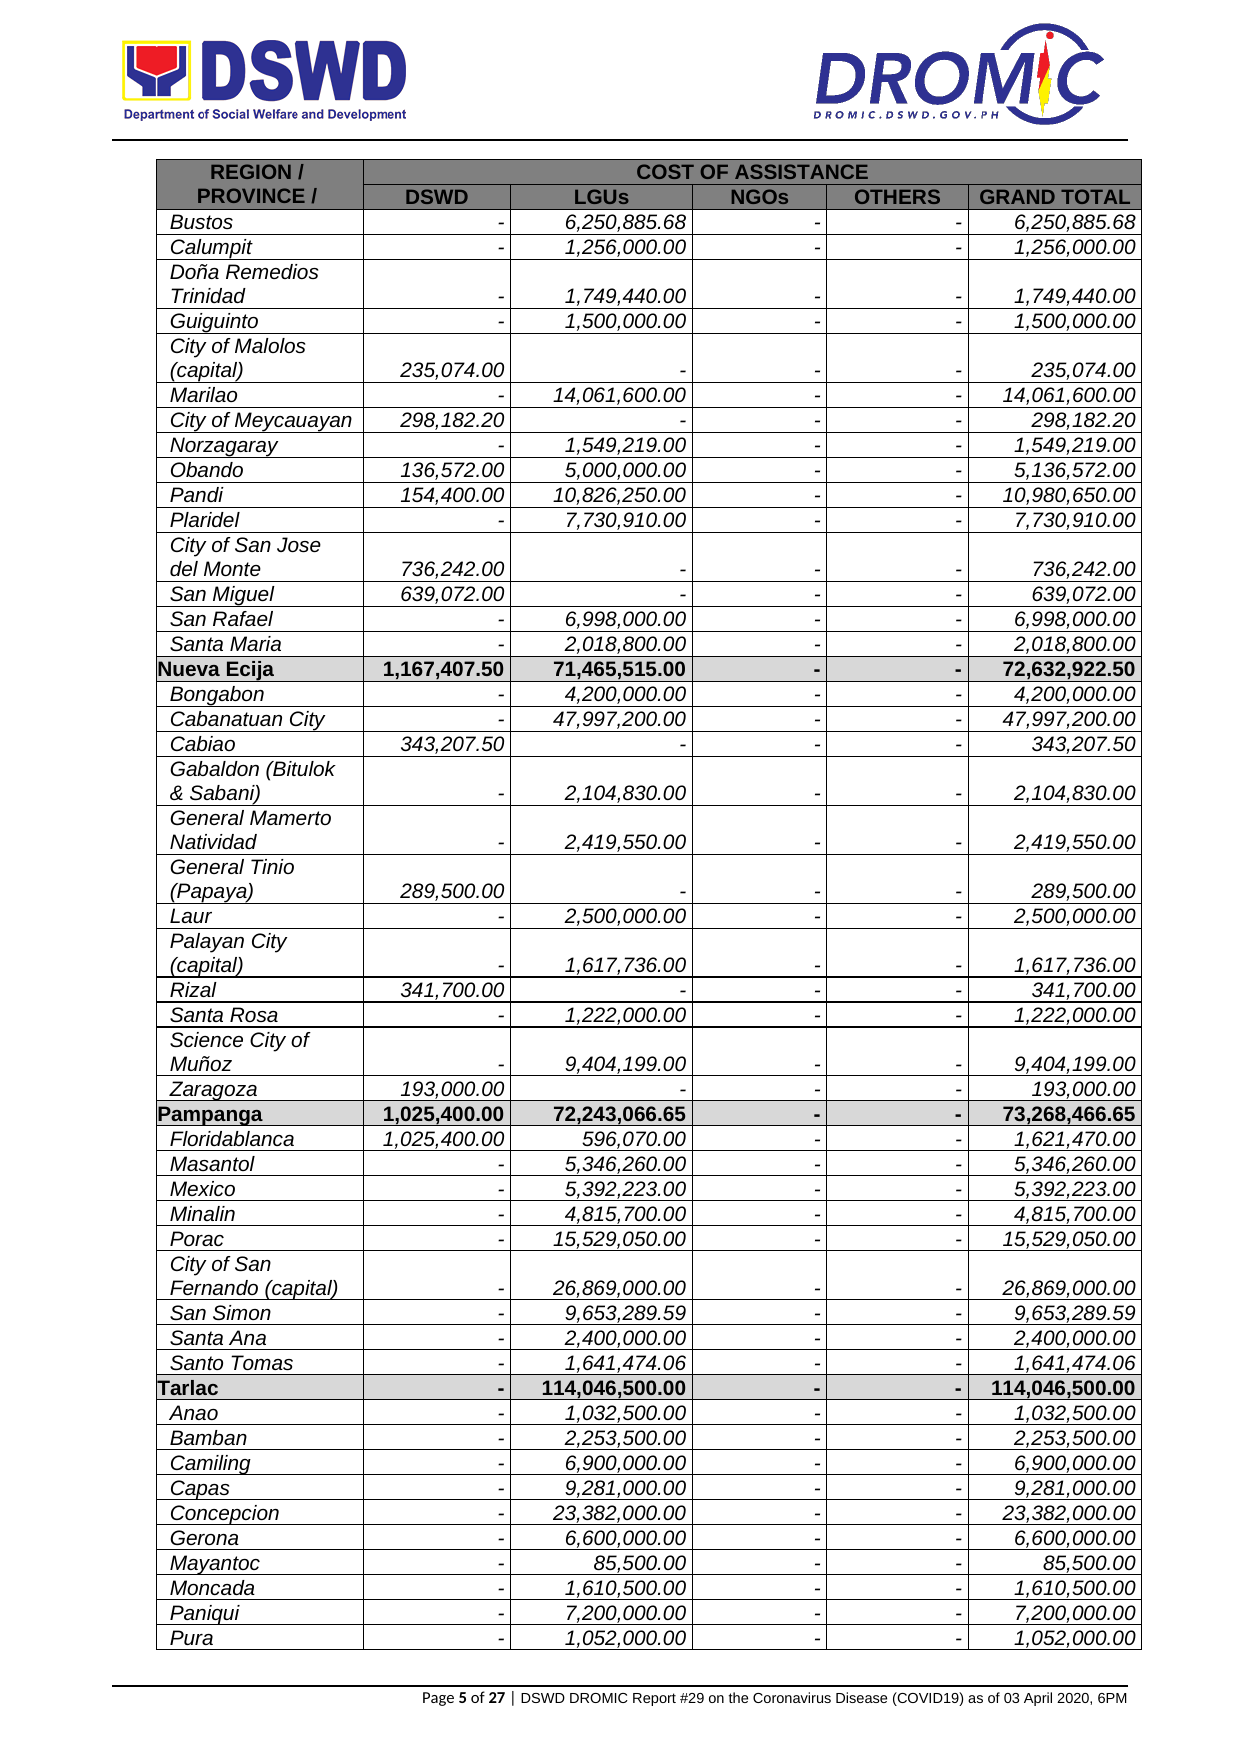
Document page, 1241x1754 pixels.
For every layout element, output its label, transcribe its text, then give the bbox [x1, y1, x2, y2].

table_cell - [364, 1151, 510, 1175]
table_cell - [693, 1500, 826, 1524]
table_cell Pura [169, 1625, 363, 1649]
table_cell - [827, 757, 968, 804]
table_cell - [693, 1400, 826, 1424]
table_cell - [827, 408, 968, 432]
table_cell Plaridel [169, 508, 363, 532]
table_cell 2,500,000.00 [969, 904, 1141, 927]
table_cell Paniqui [169, 1600, 363, 1624]
table_cell [157, 682, 169, 706]
table_cell - [364, 1600, 510, 1624]
table_cell - [827, 260, 968, 308]
table_cell 6,600,000.00 [511, 1525, 692, 1549]
table_cell 2,104,830.00 [511, 757, 692, 804]
table_cell - [827, 433, 968, 457]
table_cell Minalin [169, 1201, 363, 1225]
table_cell - [693, 309, 826, 333]
table_cell 1,167,407.50 [364, 657, 510, 681]
table_cell 2,419,550.00 [511, 806, 692, 853]
table_cell 6,998,000.00 [511, 607, 692, 631]
table_cell [157, 1126, 169, 1150]
table_cell 193,000.00 [364, 1076, 510, 1100]
table_cell - [827, 1450, 968, 1474]
table_cell - [693, 533, 826, 581]
table_cell 14,061,600.00 [511, 383, 692, 407]
table_cell - [693, 757, 826, 804]
table_cell 5,392,223.00 [969, 1176, 1141, 1200]
table_cell Obando [169, 458, 363, 482]
table_cell - [827, 1375, 968, 1399]
table_cell Palayan City (capital) [169, 929, 363, 976]
table_cell - [364, 433, 510, 457]
table_cell 85,500.00 [511, 1550, 692, 1574]
table_cell - [693, 632, 826, 656]
table_cell - [827, 632, 968, 656]
table_cell 298,182.20 [364, 408, 510, 432]
table_cell - [693, 1600, 826, 1624]
table_cell - [693, 1525, 826, 1549]
table_cell - [693, 210, 826, 234]
table_cell 4,200,000.00 [511, 682, 692, 706]
table_cell 2,500,000.00 [511, 904, 692, 927]
table_cell - [364, 1201, 510, 1225]
table_cell 596,070.00 [511, 1126, 692, 1150]
table_cell - [827, 1575, 968, 1599]
table_cell 1,032,500.00 [969, 1400, 1141, 1424]
table_cell - [364, 607, 510, 631]
table_cell - [693, 1176, 826, 1200]
table_cell 4,200,000.00 [969, 682, 1141, 706]
table_cell 2,253,500.00 [511, 1425, 692, 1449]
table_cell - [693, 458, 826, 482]
table_cell - [364, 757, 510, 804]
table_cell 7,730,910.00 [511, 508, 692, 532]
table_cell Zaragoza [169, 1076, 363, 1100]
table_cell - [364, 508, 510, 532]
table_cell - [364, 309, 510, 333]
table_cell - [827, 1625, 968, 1649]
table_cell - [364, 1400, 510, 1424]
table_cell - [693, 1003, 826, 1026]
table_cell - [364, 1350, 510, 1374]
table_cell - [364, 260, 510, 308]
table_cell [157, 1325, 169, 1349]
table_cell 9,404,199.00 [969, 1028, 1141, 1075]
table_cell - [827, 1201, 968, 1225]
table_cell [157, 1475, 169, 1499]
table_cell - [364, 1028, 510, 1075]
table_cell Anao [169, 1400, 363, 1424]
table_cell [157, 334, 169, 382]
table_cell 15,529,050.00 [511, 1226, 692, 1250]
table_cell - [827, 1500, 968, 1524]
table_cell - [827, 1226, 968, 1250]
table_cell Mayantoc [169, 1550, 363, 1574]
table_cell 26,869,000.00 [969, 1251, 1141, 1299]
table_cell Concepcion [169, 1500, 363, 1524]
table_cell [157, 533, 169, 581]
table_cell Doña Remedios Trinidad [169, 260, 363, 308]
table_cell San Miguel [169, 582, 363, 606]
table_cell [157, 1525, 169, 1549]
table_cell Bustos [169, 210, 363, 234]
table_cell - [827, 1101, 968, 1125]
table_cell [157, 1003, 169, 1026]
table_cell - [827, 1176, 968, 1200]
table_cell - [693, 260, 826, 308]
table_cell 2,253,500.00 [969, 1425, 1141, 1449]
table_cell Santa Ana [169, 1325, 363, 1349]
table_cell 2,104,830.00 [969, 757, 1141, 804]
table_cell [157, 929, 169, 976]
table_cell Capas [169, 1475, 363, 1499]
table_cell 6,900,000.00 [969, 1450, 1141, 1474]
table_cell - [693, 1028, 826, 1075]
table_cell - [693, 383, 826, 407]
table_cell - [827, 1076, 968, 1100]
table_cell [157, 978, 169, 1001]
table_cell - [364, 806, 510, 853]
table_cell 1,749,440.00 [969, 260, 1141, 308]
table_cell - [693, 1375, 826, 1399]
table_cell City of Malolos (capital) [169, 334, 363, 382]
table_cell 10,980,650.00 [969, 483, 1141, 507]
table_cell [157, 1151, 169, 1175]
table_cell 5,346,260.00 [511, 1151, 692, 1175]
table_cell 193,000.00 [969, 1076, 1141, 1100]
table_cell Camiling [169, 1450, 363, 1474]
table_cell - [364, 1475, 510, 1499]
table_cell - [511, 855, 692, 902]
table_cell [157, 582, 169, 606]
table_cell 1,025,400.00 [364, 1126, 510, 1150]
table_cell [157, 309, 169, 333]
table_cell Gerona [169, 1525, 363, 1549]
table_cell 235,074.00 [969, 334, 1141, 382]
table_cell 1,032,500.00 [511, 1400, 692, 1424]
table_cell 26,869,000.00 [511, 1251, 692, 1299]
table_cell [157, 433, 169, 457]
table_cell Santa Maria [169, 632, 363, 656]
table_cell Norzagaray [169, 433, 363, 457]
table_cell - [364, 1500, 510, 1524]
table_cell LGUs [511, 185, 692, 209]
table_cell 114,046,500.00 [511, 1375, 692, 1399]
table_cell - [693, 408, 826, 432]
table_cell 114,046,500.00 [969, 1375, 1141, 1399]
table_cell 1,617,736.00 [511, 929, 692, 976]
table_cell - [364, 1425, 510, 1449]
table_cell Bamban [169, 1425, 363, 1449]
table_cell 2,400,000.00 [511, 1325, 692, 1349]
table_cell - [827, 458, 968, 482]
table_cell 6,900,000.00 [511, 1450, 692, 1474]
table_cell - [827, 235, 968, 259]
table_cell - [511, 1076, 692, 1100]
table_cell 1,641,474.06 [511, 1350, 692, 1374]
table_cell Floridablanca [169, 1126, 363, 1150]
table_cell Guiguinto [169, 309, 363, 333]
table_cell - [511, 582, 692, 606]
table_cell 6,998,000.00 [969, 607, 1141, 631]
table_cell - [693, 1450, 826, 1474]
table_cell 341,700.00 [364, 978, 510, 1001]
table_cell - [827, 1600, 968, 1624]
table_cell - [827, 657, 968, 681]
table_cell - [693, 732, 826, 756]
table_cell - [827, 682, 968, 706]
table_cell - [827, 1300, 968, 1324]
table_cell 1,500,000.00 [511, 309, 692, 333]
table_cell - [364, 383, 510, 407]
table_cell - [511, 732, 692, 756]
table_cell 235,074.00 [364, 334, 510, 382]
table_cell - [827, 1350, 968, 1374]
table_cell - [827, 1126, 968, 1150]
table_cell [157, 1028, 169, 1075]
table_cell - [364, 929, 510, 976]
table_cell [157, 383, 169, 407]
table_cell 289,500.00 [969, 855, 1141, 902]
table_cell 736,242.00 [364, 533, 510, 581]
table_cell [157, 508, 169, 532]
table_cell GRAND TOTAL [969, 185, 1141, 209]
table_cell 289,500.00 [364, 855, 510, 902]
table_cell - [693, 1350, 826, 1374]
table_cell - [693, 657, 826, 681]
table_cell [157, 260, 169, 308]
table_cell 1,610,500.00 [511, 1575, 692, 1599]
table_cell - [827, 978, 968, 1001]
table_cell 1,549,219.00 [511, 433, 692, 457]
table_cell - [364, 1550, 510, 1574]
table_cell 2,018,800.00 [969, 632, 1141, 656]
table_cell [157, 483, 169, 507]
table_cell Tarlac [157, 1375, 363, 1399]
table_cell 6,250,885.68 [511, 210, 692, 234]
table_cell - [364, 1251, 510, 1299]
table_cell - [364, 682, 510, 706]
table_cell - [827, 806, 968, 853]
table_cell - [693, 682, 826, 706]
table_cell [157, 607, 169, 631]
table_cell - [827, 1525, 968, 1549]
table_cell [157, 1575, 169, 1599]
table_cell 2,400,000.00 [969, 1325, 1141, 1349]
table_cell Laur [169, 904, 363, 927]
table_cell NGOs [693, 185, 826, 209]
table_cell - [693, 1101, 826, 1125]
table_cell - [693, 929, 826, 976]
table_cell - [693, 1151, 826, 1175]
table_cell 5,136,572.00 [969, 458, 1141, 482]
table_cell - [827, 607, 968, 631]
table_cell 14,061,600.00 [969, 383, 1141, 407]
table_cell - [693, 1251, 826, 1299]
table_cell - [364, 1450, 510, 1474]
table_cell - [827, 210, 968, 234]
table_cell [157, 757, 169, 804]
table_cell - [693, 334, 826, 382]
table_cell - [693, 1425, 826, 1449]
table_cell - [511, 408, 692, 432]
table_cell - [364, 1003, 510, 1026]
table_cell - [827, 732, 968, 756]
table_cell 7,730,910.00 [969, 508, 1141, 532]
table_cell - [827, 855, 968, 902]
table_cell 6,250,885.68 [969, 210, 1141, 234]
table_cell - [693, 1625, 826, 1649]
table_cell [157, 1625, 169, 1649]
table_cell - [693, 1300, 826, 1324]
table_cell - [511, 334, 692, 382]
table_cell 71,465,515.00 [511, 657, 692, 681]
table_cell Moncada [169, 1575, 363, 1599]
table_cell [157, 707, 169, 731]
table_cell [157, 1425, 169, 1449]
table_cell City of San Jose del Monte [169, 533, 363, 581]
table_cell - [364, 904, 510, 927]
table_cell San Simon [169, 1300, 363, 1324]
table_cell San Rafael [169, 607, 363, 631]
table_cell - [827, 1003, 968, 1026]
table_cell - [364, 1625, 510, 1649]
table_cell 23,382,000.00 [511, 1500, 692, 1524]
table_cell DSWD [364, 185, 510, 209]
table_cell General Mamerto Natividad [169, 806, 363, 853]
table_cell Cabiao [169, 732, 363, 756]
table_cell 10,826,250.00 [511, 483, 692, 507]
table_cell [157, 1500, 169, 1524]
table_cell 1,621,470.00 [969, 1126, 1141, 1150]
table_cell 1,641,474.06 [969, 1350, 1141, 1374]
table_cell [157, 1076, 169, 1100]
table_cell - [693, 1325, 826, 1349]
table_cell - [693, 1550, 826, 1574]
table_cell Santa Rosa [169, 1003, 363, 1026]
table_cell 343,207.50 [969, 732, 1141, 756]
table_cell City of Meycauayan [169, 408, 363, 432]
table_cell - [364, 707, 510, 731]
table_cell [157, 904, 169, 927]
table_cell Marilao [169, 383, 363, 407]
table_cell 5,000,000.00 [511, 458, 692, 482]
table_cell 9,281,000.00 [969, 1475, 1141, 1499]
table_cell 9,653,289.59 [511, 1300, 692, 1324]
table_cell 5,392,223.00 [511, 1176, 692, 1200]
table_cell 343,207.50 [364, 732, 510, 756]
table_cell 72,243,066.65 [511, 1101, 692, 1125]
table_cell - [693, 855, 826, 902]
table_cell Rizal [169, 978, 363, 1001]
table_cell - [693, 1575, 826, 1599]
table_cell - [827, 1400, 968, 1424]
table_cell - [364, 1575, 510, 1599]
table_cell - [827, 1325, 968, 1349]
table_cell [157, 1251, 169, 1299]
table_cell - [364, 1300, 510, 1324]
table_cell 73,268,466.65 [969, 1101, 1141, 1125]
table_cell 9,281,000.00 [511, 1475, 692, 1499]
table_cell Calumpit [169, 235, 363, 259]
table_cell 72,632,922.50 [969, 657, 1141, 681]
table_cell - [827, 929, 968, 976]
table_cell 1,749,440.00 [511, 260, 692, 308]
table_cell 6,600,000.00 [969, 1525, 1141, 1549]
table_cell Pampanga [157, 1101, 363, 1125]
table_cell - [827, 1151, 968, 1175]
table_cell - [693, 1475, 826, 1499]
table_cell - [827, 1028, 968, 1075]
table_cell Mexico [169, 1176, 363, 1200]
table_cell - [827, 1425, 968, 1449]
table_cell Gabaldon (Bitulok & Sabani) [169, 757, 363, 804]
table_cell - [364, 1525, 510, 1549]
table_cell 15,529,050.00 [969, 1226, 1141, 1250]
picture [781, 23, 1133, 125]
table_cell Santo Tomas [169, 1350, 363, 1374]
table_cell 9,404,199.00 [511, 1028, 692, 1075]
table_cell 1,052,000.00 [511, 1625, 692, 1649]
table_cell 7,200,000.00 [511, 1600, 692, 1624]
table_cell 1,610,500.00 [969, 1575, 1141, 1599]
table_cell [157, 732, 169, 756]
table_cell Pandi [169, 483, 363, 507]
table_cell - [693, 707, 826, 731]
table_cell - [693, 433, 826, 457]
table_cell - [827, 383, 968, 407]
table_cell - [693, 582, 826, 606]
table_cell - [693, 483, 826, 507]
table_cell 1,256,000.00 [969, 235, 1141, 259]
table_cell 298,182.20 [969, 408, 1141, 432]
table_cell [157, 1300, 169, 1324]
table_cell - [364, 210, 510, 234]
table_cell 47,997,200.00 [511, 707, 692, 731]
table_cell 1,222,000.00 [511, 1003, 692, 1026]
table_cell [157, 408, 169, 432]
table_cell 4,815,700.00 [511, 1201, 692, 1225]
table_cell - [827, 309, 968, 333]
table_cell - [827, 707, 968, 731]
table_cell [157, 1600, 169, 1624]
table_cell 1,500,000.00 [969, 309, 1141, 333]
table_cell 23,382,000.00 [969, 1500, 1141, 1524]
table_cell - [827, 582, 968, 606]
table_cell [157, 1550, 169, 1574]
table_cell - [693, 607, 826, 631]
table_cell 47,997,200.00 [969, 707, 1141, 731]
table_cell 85,500.00 [969, 1550, 1141, 1574]
table_cell - [364, 1325, 510, 1349]
table_cell 136,572.00 [364, 458, 510, 482]
table_cell - [693, 904, 826, 927]
table_cell - [693, 1201, 826, 1225]
table_cell 639,072.00 [969, 582, 1141, 606]
table_cell - [364, 1176, 510, 1200]
table_cell - [827, 334, 968, 382]
table_cell 9,653,289.59 [969, 1300, 1141, 1324]
table_cell OTHERS [827, 185, 968, 209]
table_cell 1,025,400.00 [364, 1101, 510, 1125]
table_cell 1,256,000.00 [511, 235, 692, 259]
table_cell 639,072.00 [364, 582, 510, 606]
table_cell - [364, 1226, 510, 1250]
table_cell 5,346,260.00 [969, 1151, 1141, 1175]
table_cell [157, 632, 169, 656]
table_cell - [693, 1126, 826, 1150]
table_cell [157, 806, 169, 853]
table_cell Science City of Muñoz [169, 1028, 363, 1075]
table_cell 2,419,550.00 [969, 806, 1141, 853]
table_cell - [511, 978, 692, 1001]
table_cell - [693, 508, 826, 532]
table_header REGION / PROVINCE / MUNICIPALITY [157, 160, 363, 209]
table_cell - [827, 1475, 968, 1499]
table_cell [157, 1201, 169, 1225]
table_cell - [693, 1226, 826, 1250]
table_cell 1,549,219.00 [969, 433, 1141, 457]
table_cell 7,200,000.00 [969, 1600, 1141, 1624]
table_cell - [364, 632, 510, 656]
table_cell City of San Fernando (capital) [169, 1251, 363, 1299]
table_cell - [827, 904, 968, 927]
table_cell - [364, 1375, 510, 1399]
table_cell - [827, 483, 968, 507]
table_cell General Tinio (Papaya) [169, 855, 363, 902]
table_cell [157, 1226, 169, 1250]
table_cell - [827, 1251, 968, 1299]
table_cell Bongabon [169, 682, 363, 706]
table_header COST OF ASSISTANCE [364, 160, 1141, 184]
table_cell - [693, 1076, 826, 1100]
table_cell 341,700.00 [969, 978, 1141, 1001]
table_cell 1,617,736.00 [969, 929, 1141, 976]
table_cell 1,052,000.00 [969, 1625, 1141, 1649]
table_cell [157, 1176, 169, 1200]
table_cell [157, 1400, 169, 1424]
table_cell [157, 210, 169, 234]
table_cell 736,242.00 [969, 533, 1141, 581]
table_cell - [827, 508, 968, 532]
table_cell Masantol [169, 1151, 363, 1175]
table_cell [157, 1350, 169, 1374]
table_cell [157, 855, 169, 902]
table_cell 2,018,800.00 [511, 632, 692, 656]
table_cell Nueva Ecija [157, 657, 363, 681]
table_cell [157, 458, 169, 482]
table_cell - [827, 1550, 968, 1574]
table_cell 4,815,700.00 [969, 1201, 1141, 1225]
table_cell Porac [169, 1226, 363, 1250]
table_cell Cabanatuan City [169, 707, 363, 731]
table_cell - [364, 235, 510, 259]
table_cell - [693, 235, 826, 259]
picture [112, 37, 417, 125]
table_cell 154,400.00 [364, 483, 510, 507]
table_cell - [827, 533, 968, 581]
table_cell - [693, 978, 826, 1001]
table_cell - [693, 806, 826, 853]
table_cell [157, 235, 169, 259]
table_cell [157, 1450, 169, 1474]
table_cell - [511, 533, 692, 581]
table_cell 1,222,000.00 [969, 1003, 1141, 1026]
